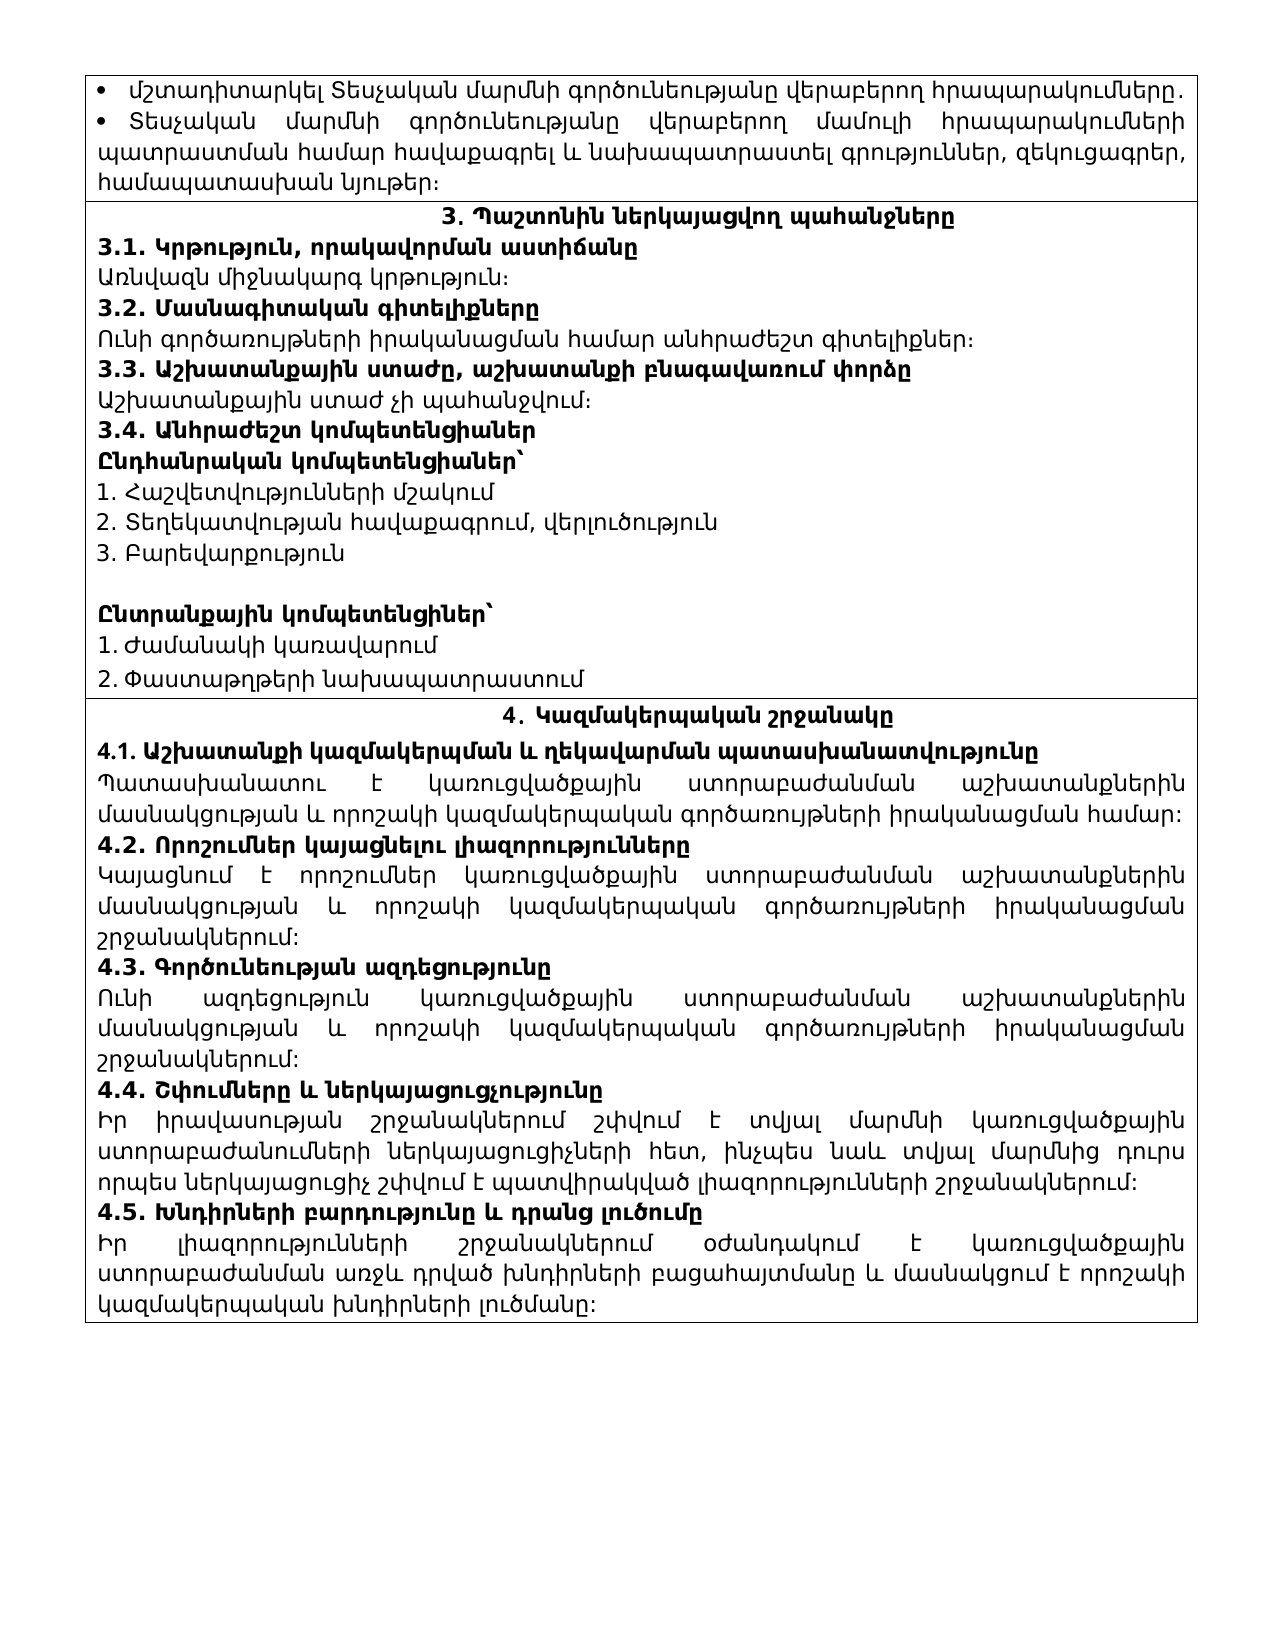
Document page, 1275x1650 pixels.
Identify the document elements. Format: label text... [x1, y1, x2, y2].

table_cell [86, 76, 1197, 201]
table_cell 3․ Պաշտոնին ներկայացվող պահանջները 3.1. Կրթություն, որակավորման աստիճանը Առնվազն միջնակարգ կրթություն։ 3.2. Մասնագիտական գիտելիքները Ունի գործառույթների իրականացման համար անհրաժեշտ գիտելիքներ։ 3.3. Աշխատանքային ստաժը, աշխատանքի բնագավառում փորձը Աշխատանքային ստաժ չի պահանջվում։ 3.4. Անհրաժեշտ կոմպետենցիաներ Ընդհանրական կոմպետենցիաներ՝ 1. Հաշվետվությունների մշակում 2. Տեղեկատվության հավաքագրում, վերլուծություն 3. Բարեվարքություն Ընտրանքային կոմպետենցիներ՝ Ժամանակի կառավարում Փաստաթղթերի նախապատրաստում [86, 202, 1197, 698]
table_cell 4․ Կազմակերպական շրջանակը 4.1. Աշխատանքի կազմակերպման և ղեկավարման պատասխանատվությունը Պատասխանատու է կառուցվածքային ստորաբաժանման աշխատանքներին մասնակցության և որոշակի կազմակերպական գործառույթների իրականացման համար: 4.2. Որոշումներ կայացնելու լիազորությունները Կայացնում է որոշումներ կառուցվածքային ստորաբաժանման աշխատանքներին մասնակցության և որոշակի կազմակերպական գործառույթների իրականացման շրջանակներում: 4.3. Գործունեության ազդեցությունը Ունի ազդեցություն կառուցվածքային ստորաբաժանման աշխատանքներին մասնակցության և որոշակի կազմակերպական գործառույթների իրականացման շրջանակներում: 4.4. Շփումները և ներկայացուցչությունը Իր իրավասության շրջանակներում շփվում է տվյալ մարմնի կառուցվածքային ստորաբաժանումների ներկայացուցիչների հետ, ինչպես նաև տվյալ մարմնից դուրս որպես ներկայացուցիչ շփվում է պատվիրակված լիազորությունների շրջանակներում: 4.5. Խնդիրների բարդությունը և դրանց լուծումը Իր լիազորությունների շրջանակներում օժանդակում է կառուցվածքային ստորաբաժանման առջև դրված խնդիրների բացահայտմանը և մասնակցում է որոշակի կազմակերպական խնդիրների լուծմանը: [86, 699, 1197, 1322]
